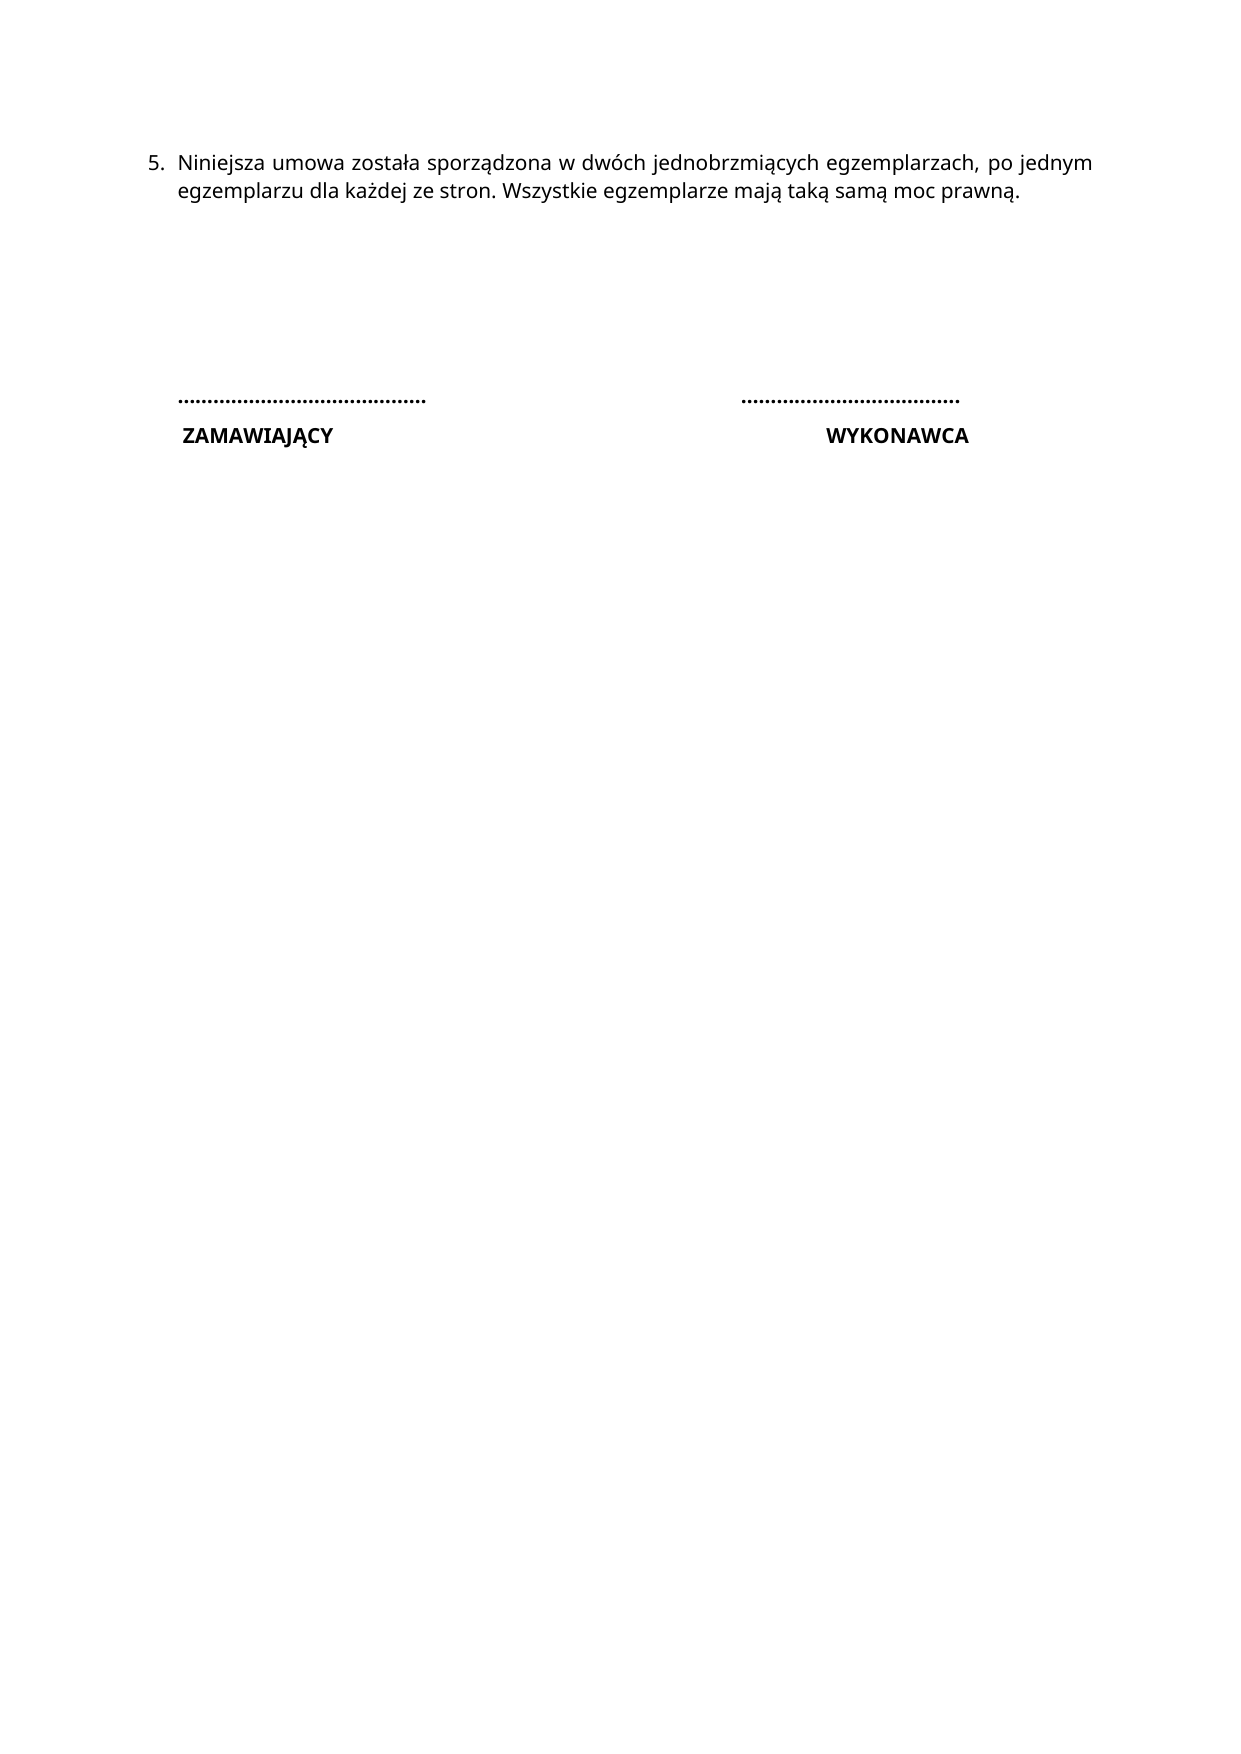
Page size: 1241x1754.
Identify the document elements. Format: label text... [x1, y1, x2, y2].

text ZAMAWIAJĄCY WYKONAWCA [177, 422, 1093, 450]
list Niniejsza umowa została sporządzona w dwóch jednobrzmiących egzemplarzach, po jednym egzemplarzu dla każdej ze stron. Wszystkie egzemplarze mają taką samą moc prawną. [148, 148, 1093, 204]
text …………………………………… ………………………………. [177, 381, 1093, 409]
